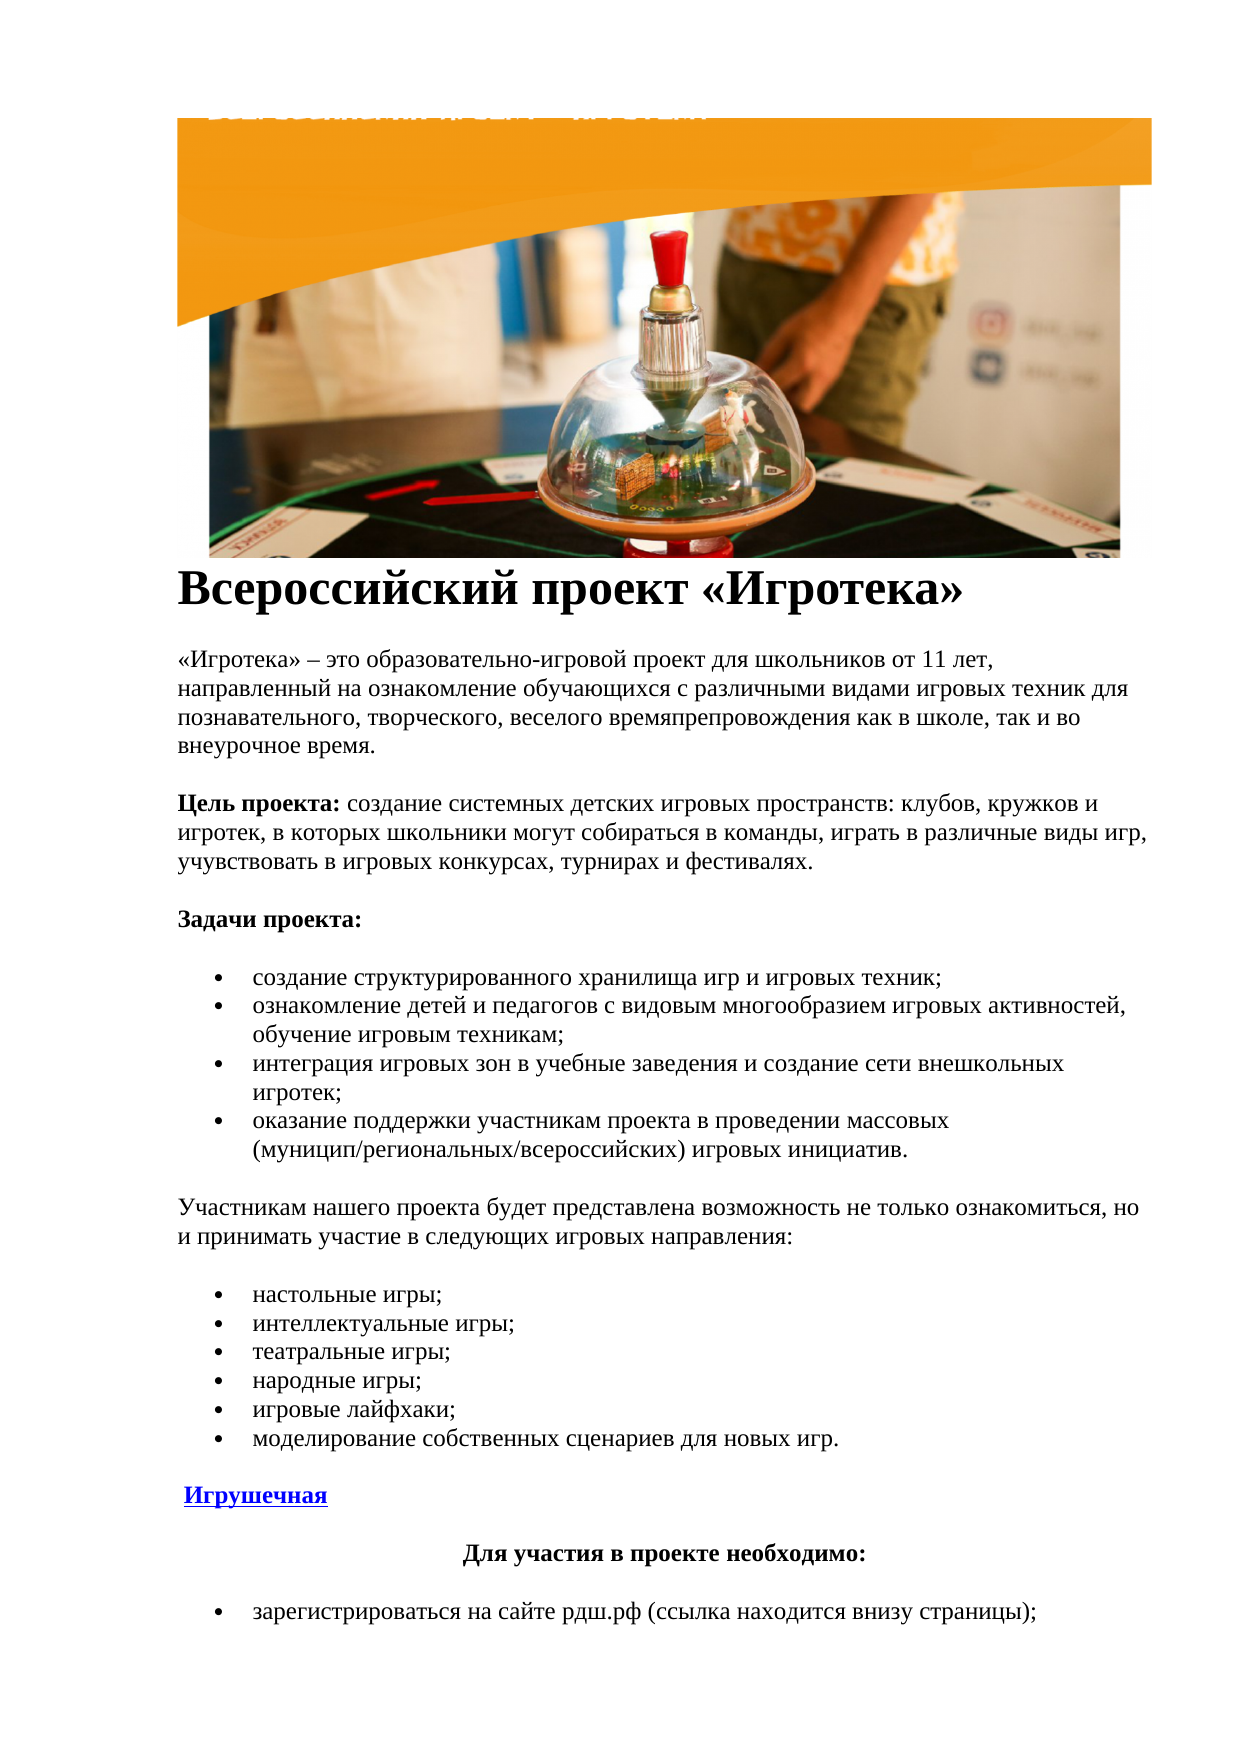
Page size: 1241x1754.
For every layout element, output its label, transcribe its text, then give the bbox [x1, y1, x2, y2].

list настольные игры; [215, 1279, 1152, 1308]
list ознакомление детей и педагогов с видовым многообразием игровых активностей, обучение игровым техникам; [215, 991, 1152, 1048]
list оказание поддержки участникам проекта в проведении массовых (муницип/региональных/всероссийских) игровых инициатив. [215, 1106, 1152, 1163]
text Игрушечная [177, 1481, 1152, 1509]
text Задачи проекта: [177, 904, 1152, 933]
text Для участия в проекте необходимо: [177, 1538, 1152, 1567]
list создание структурированного хранилища игр и игровых техник; [215, 962, 1152, 991]
list народные игры; [215, 1365, 1152, 1394]
text Участникам нашего проекта будет представлена возможность не только ознакомиться, но и принимать участие в следующих игровых направления: [177, 1192, 1152, 1250]
list игровые лайфхаки; [215, 1394, 1152, 1423]
list интеллектуальные игры; [215, 1308, 1152, 1336]
list моделирование собственных сценариев для новых игр. [215, 1423, 1152, 1451]
list зарегистрироваться на сайте рдш.рф (ссылка находится внизу страницы); [215, 1596, 1152, 1625]
list интеграция игровых зон в учебные заведения и создание сети внешкольных игротек; [215, 1048, 1152, 1106]
text Всероссийский проект «Игротека» [177, 558, 1152, 615]
text «Игротека» – это образовательно-игровой проект для школьников от 11 лет, направленный на ознакомление обучающихся с различными видами игровых техник для познавательного, творческого, веселого времяпрепровождения как в школе, так и во внеурочное время. [177, 644, 1152, 759]
text Цель проекта: создание системных детских игровых пространств: клубов, кружков и игротек, в которых школьники могут собираться в команды, играть в различные виды игр, учувствовать в игровых конкурсах, турнирах и фестивалях. [177, 788, 1152, 875]
list театральные игры; [215, 1336, 1152, 1365]
picture [177, 118, 1152, 558]
